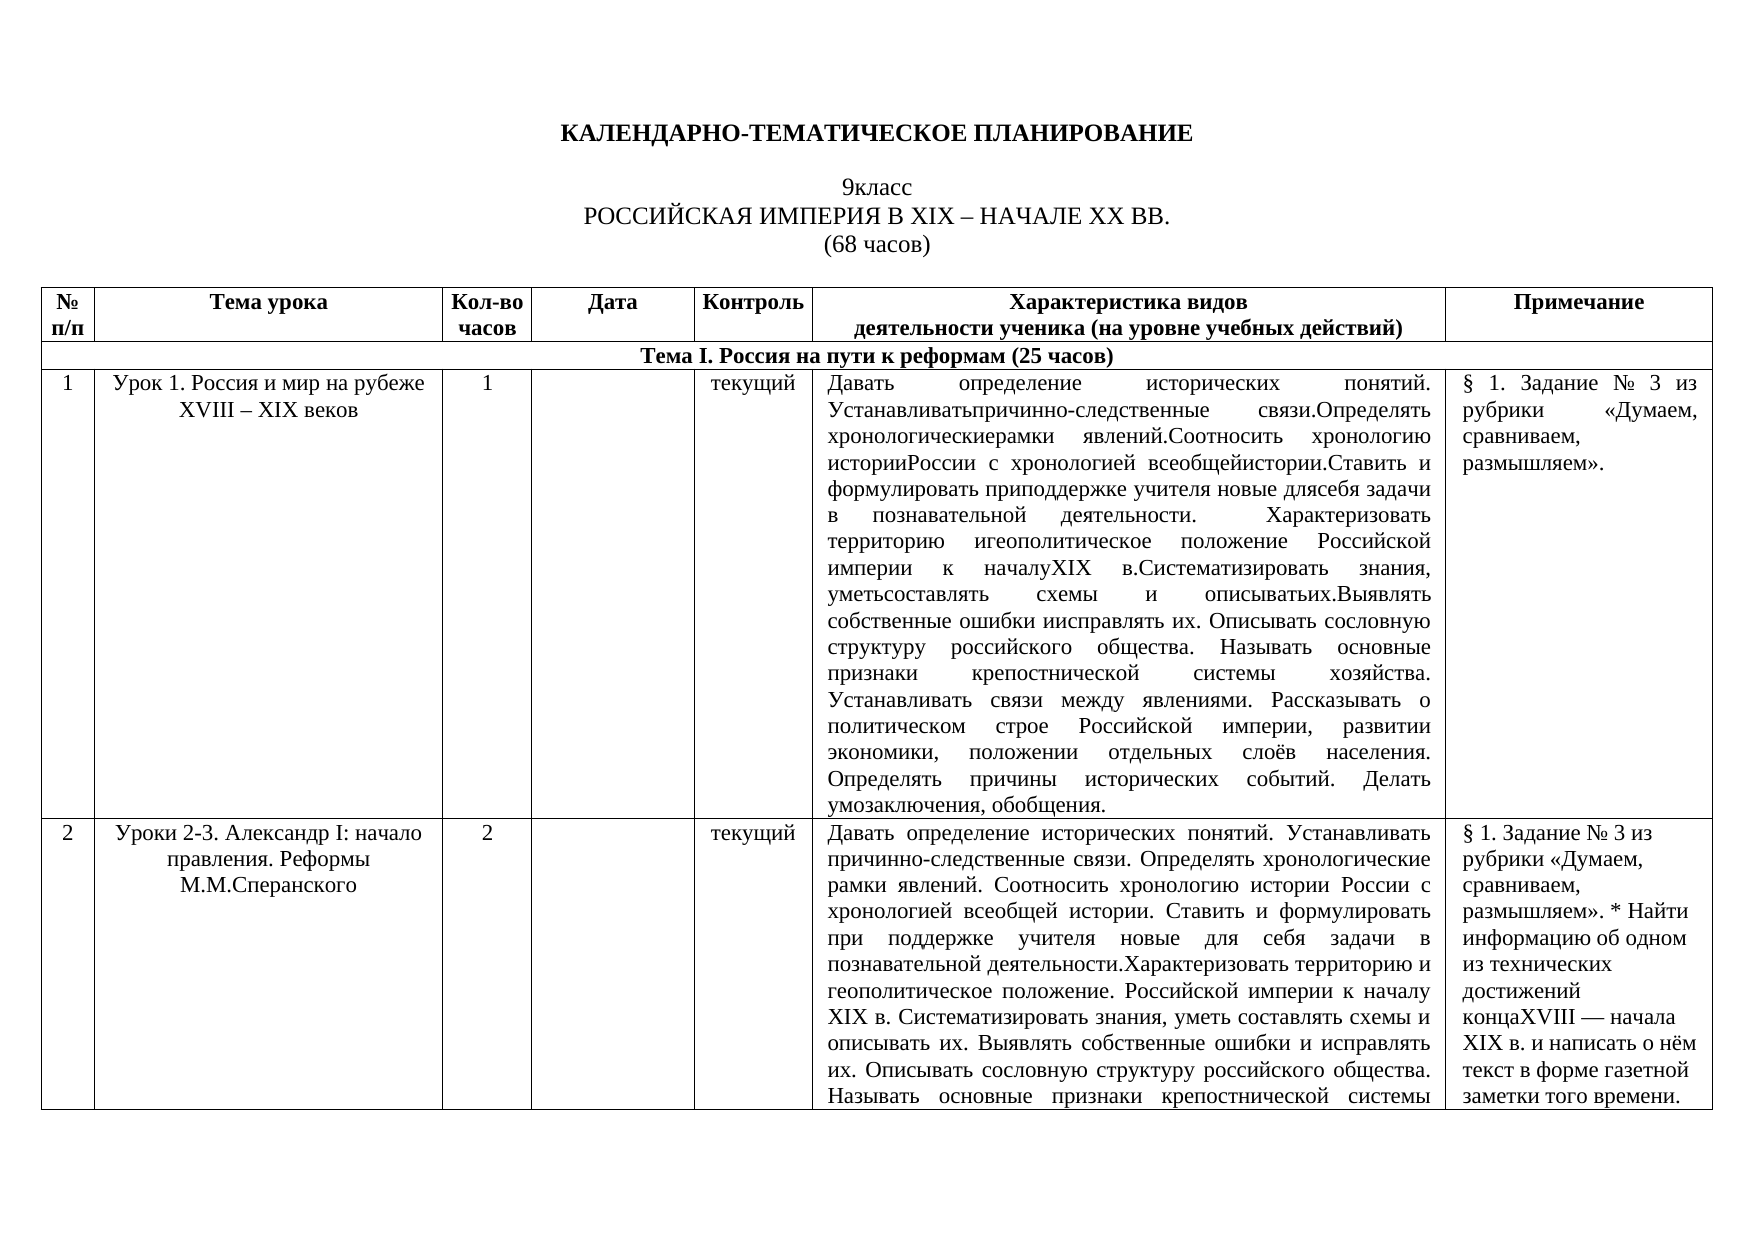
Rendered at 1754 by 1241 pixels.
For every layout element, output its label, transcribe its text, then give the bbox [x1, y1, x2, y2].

text КАЛЕНДАРНО-ТЕМАТИЧЕСКОЕ ПЛАНИРОВАНИЕ [118, 118, 1636, 147]
list РОССИЙСКАЯ ИМПЕРИЯ В XIX – НАЧАЛЕ XX ВВ. [118, 201, 1636, 229]
table_header № п/п [42, 288, 94, 341]
table_header Кол-во часов [443, 288, 531, 341]
table_cell Тема I. Россия на пути к реформам (25 часов) [42, 342, 1712, 368]
table_cell 1 [42, 370, 94, 817]
table_cell текущий [695, 370, 812, 817]
list (68 часов) [118, 229, 1636, 258]
table_cell 2 [443, 819, 531, 1108]
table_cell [95, 819, 442, 1108]
text 9класс [118, 172, 1636, 201]
table_cell [532, 370, 694, 817]
table_cell Давать определение исторических понятий. Устанавливатьпричинно-следственные связи.Определять хронологическиерамки явлений.Соотносить хронологию историиРоссии с хронологией всеобщейистории.Ставить и формулировать приподдержке учителя новые длясебя задачи в познавательной деятельности. Характеризовать территорию игеополитическое положение Российской империи к началуXIX в.Систематизировать знания, уметьсоставлять схемы и описыватьих.Выявлять собственные ошибки иисправлять их. Описывать сословную структуру российского общества. Называть основные признаки крепостнической системы хозяйства. Устанавливать связи между явлениями. Рассказывать о политическом строе Российской империи, развитии экономики, положении отдельных слоёв населения. Определять причины исторических событий. Делать умозаключения, обобщения. [813, 370, 1445, 817]
table_cell § 1. Задание № 3 из рубрики «Думаем, сравниваем, размышляем». [1446, 370, 1712, 817]
table_cell 2 [42, 819, 94, 1108]
table_cell Урок 1. Россия и мир на рубеже XVIII – XIX веков [95, 370, 442, 817]
table_header Тема урока [95, 288, 442, 341]
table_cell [1446, 819, 1712, 1108]
table_header Примечание [1446, 288, 1712, 341]
table_header Контроль [695, 288, 812, 341]
table_header Дата [532, 288, 694, 341]
table_header Характеристика видов деятельности ученика (на уровне учебных действий) [813, 288, 1445, 341]
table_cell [813, 819, 1445, 1108]
table_cell 1 [443, 370, 531, 817]
table_cell текущий [695, 819, 812, 1108]
table_cell [532, 819, 694, 1108]
